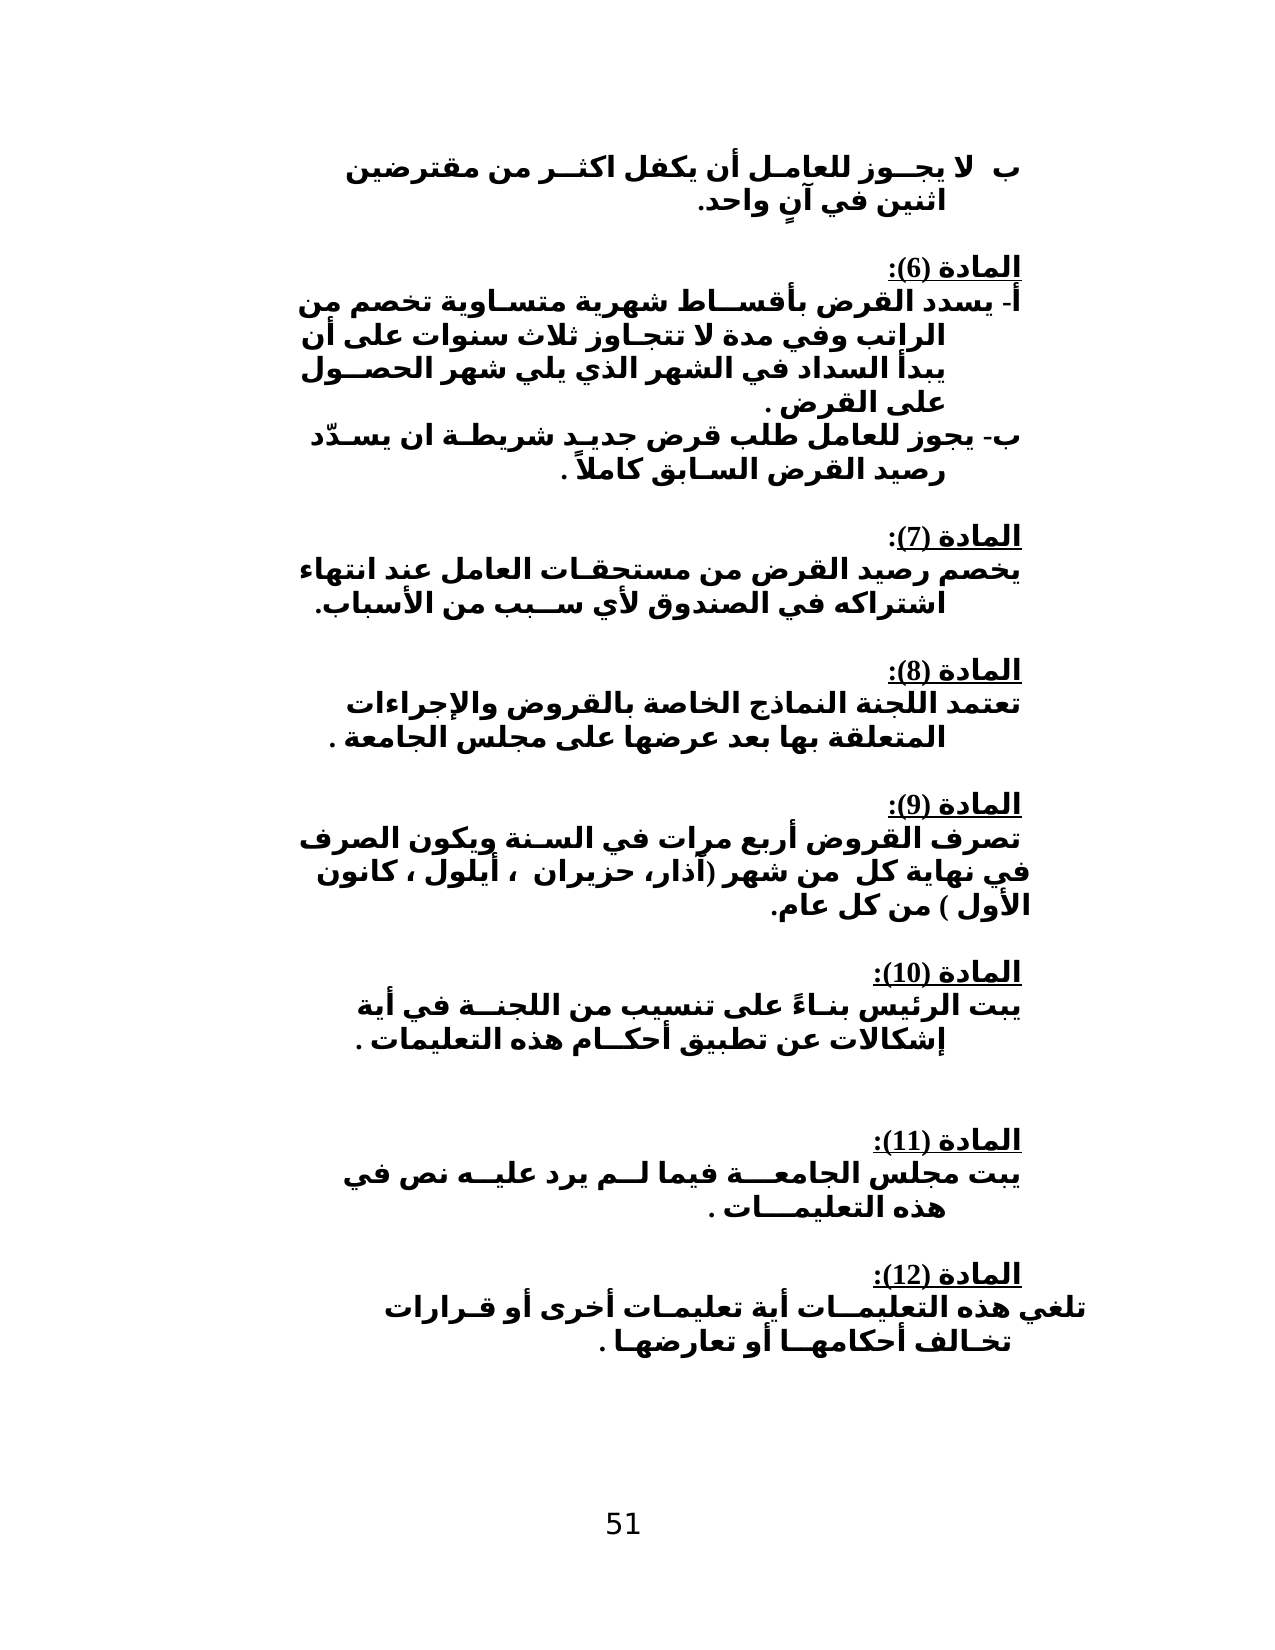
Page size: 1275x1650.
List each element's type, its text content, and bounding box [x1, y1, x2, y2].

text المادة (9): [281, 787, 1022, 821]
text تلغي هذه التعليمــات أية تعليمـات أخرى أو قـرارات تخـالف أحكامهــا أو تعارضهـا . [281, 1290, 1087, 1357]
text المادة (6): [281, 251, 1022, 284]
text تعتمد اللجنة النماذج الخاصة بالقروض والإجراءات المتعلقة بها بعد عرضها على مجلس الجامعة . [281, 687, 1022, 754]
text المادة (8): [281, 653, 1022, 687]
text المادة (11): [281, 1123, 1022, 1156]
text يبت الرئيس بنـاءً على تنسيب من اللجنــة في أية إشكالات عن تطبيق أحكــام هذه التعليمات . [281, 988, 1022, 1056]
text يبت مجلس الجامعـــة فيما لــم يرد عليــه نص في هذه التعليمـــات . [281, 1156, 1022, 1223]
text المادة (12): [281, 1257, 1022, 1290]
text يخصم رصيد القرض من مستحقـات العامل عند انتهاء اشتراكه في الصندوق لأي ســبب من الأسباب. [281, 552, 1022, 619]
text أ- يسدد القرض بأقســاط شهرية متسـاوية تخصم من الراتب وفي مدة لا تتجـاوز ثلاث سنوات على أن يبدأ السداد في الشهر الذي يلي شهر الحصــول على القرض . [281, 284, 1022, 418]
text تصرف القروض أربع مرات في السـنة ويكون الصرف في نهاية كل من شهر (آذار، حزيران ، أيلول ، كانون الأول ) من كل عام. [281, 821, 1031, 921]
text المادة (10): [281, 955, 1022, 988]
text ب- يجوز للعامل طلب قرض جديـد شريطـة ان يسـدّد رصيد القرض السـابق كاملاً . [281, 418, 1022, 485]
text ب- لا يجــوز للعامـل أن يكفل اكثــر من مقترضين اثنين في آنٍ واحد. [281, 150, 1022, 217]
text المادة (7): [281, 519, 1022, 552]
